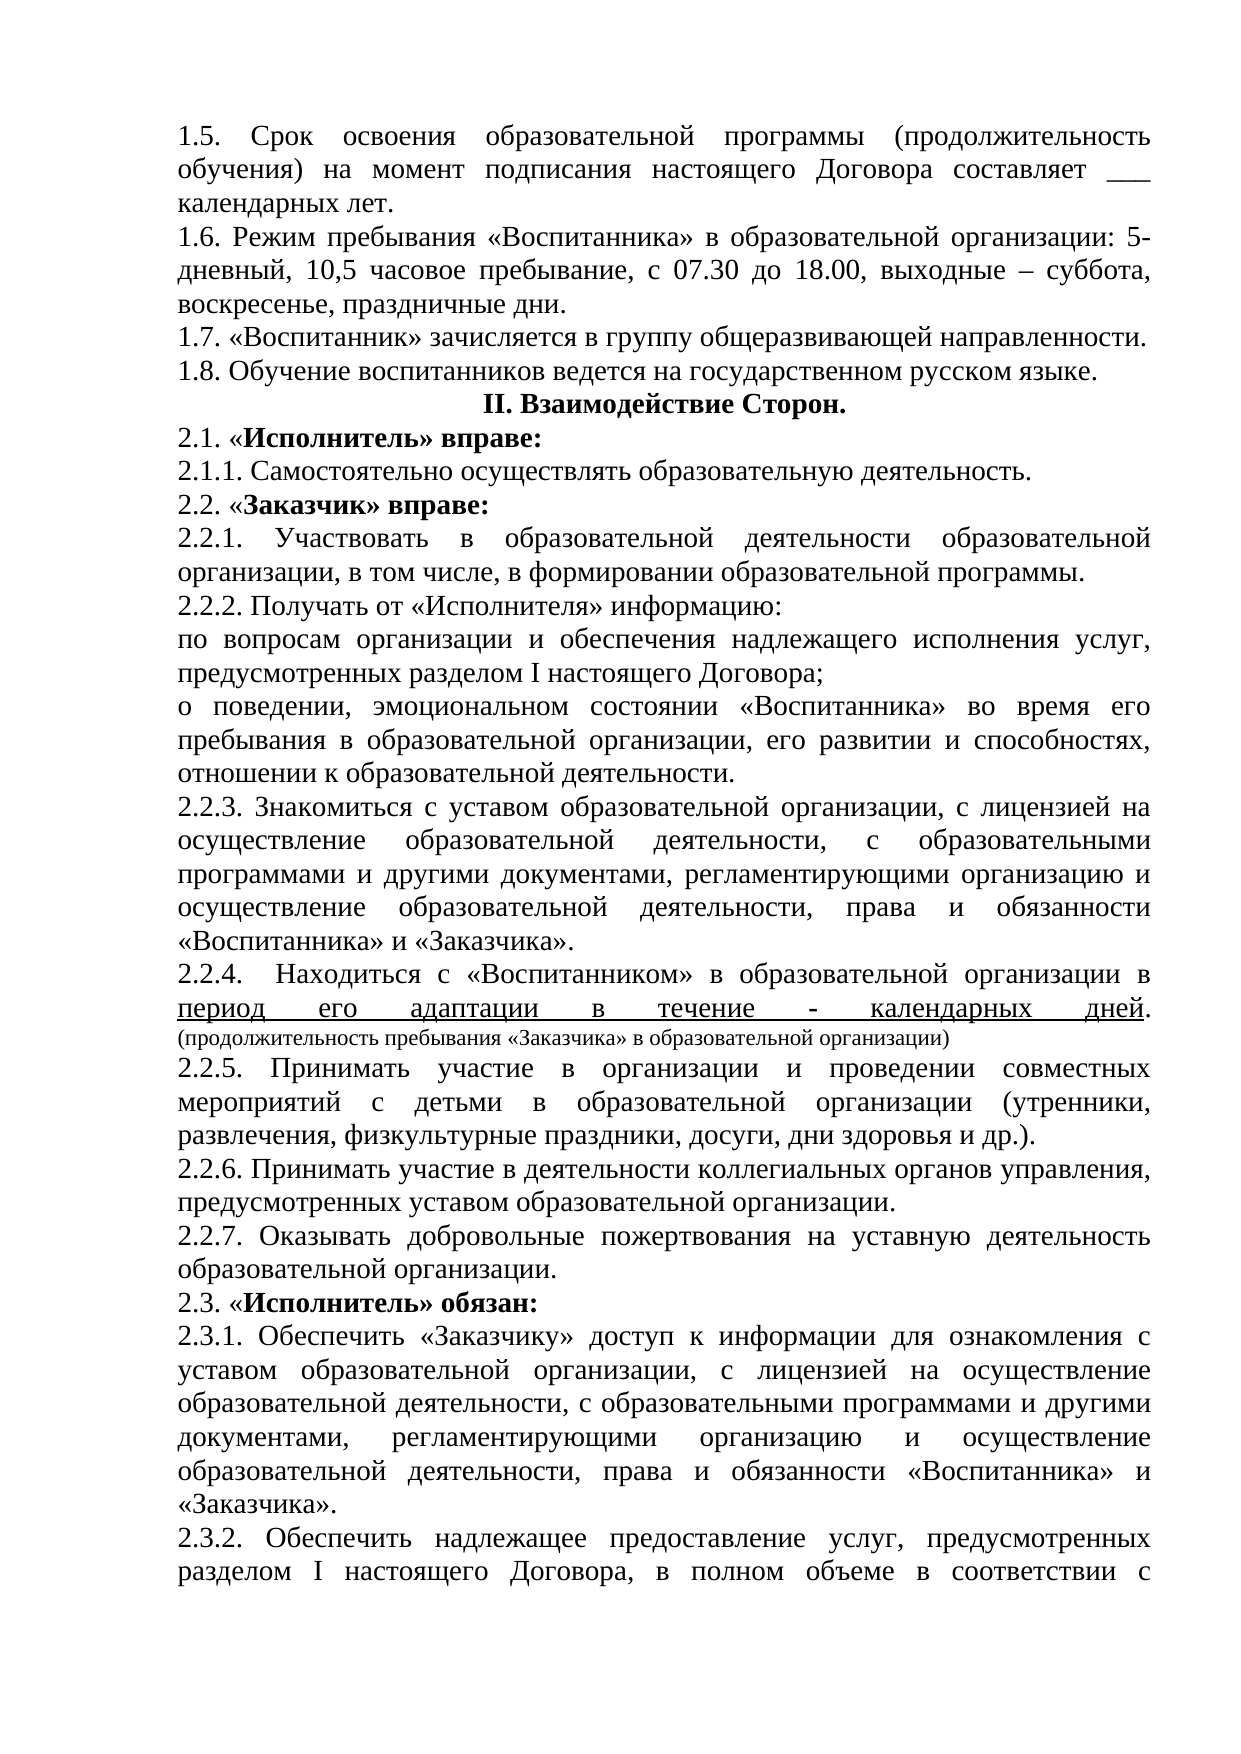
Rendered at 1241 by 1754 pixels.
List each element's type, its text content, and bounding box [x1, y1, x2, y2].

text 2.2.1. Участвовать в образовательной деятельности образовательной организации, в том числе, в формировании образовательной программы. [177, 521, 1152, 588]
text 2.1.1. Самостоятельно осуществлять образовательную деятельность. [177, 453, 1152, 487]
text 2.2.4. Находиться с «Воспитанником» в образовательной организации в период его адаптации в течение - календарных дней. (продолжительность пребывания «Заказчика» в образовательной организации) [177, 957, 1152, 1050]
text 2.2.6. Принимать участие в деятельности коллегиальных органов управления, предусмотренных уставом образовательной организации. [177, 1151, 1152, 1218]
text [177, 1520, 1152, 1587]
text 2.3.1. Обеспечить «Заказчику» доступ к информации для ознакомления с уставом образовательной организации, с лицензией на осуществление образовательной деятельности, с образовательными программами и другими документами, регламентирующими организацию и осуществление образовательной деятельности, права и обязанности «Воспитанника» и «Заказчика». [177, 1318, 1152, 1520]
text 2.3. «Исполнитель» обязан: [177, 1285, 1152, 1318]
text 1.7. «Воспитанник» зачисляется в группу общеразвивающей направленности. [177, 319, 1152, 353]
text 2.2.2. Получать от «Исполнителя» информацию: [177, 588, 1152, 621]
text 2.2. «Заказчик» вправе: [177, 487, 1152, 521]
text II. Взаимодействие Сторон. [177, 386, 1152, 420]
text 2.2.3. Знакомиться с уставом образовательной организации, с лицензией на осуществление образовательной деятельности, с образовательными программами и другими документами, регламентирующими организацию и осуществление образовательной деятельности, права и обязанности «Воспитанника» и «Заказчика». [177, 789, 1152, 957]
text 2.2.5. Принимать участие в организации и проведении совместных мероприятий с детьми в образовательной организации (утренники, развлечения, физкультурные праздники, досуги, дни здоровья и др.). [177, 1050, 1152, 1151]
text 2.2.7. Оказывать добровольные пожертвования на уставную деятельность образовательной организации. [177, 1218, 1152, 1285]
text 1.5. Срок освоения образовательной программы (продолжительность обучения) на момент подписания настоящего Договора составляет ___ календарных лет. [177, 118, 1152, 219]
text по вопросам организации и обеспечения надлежащего исполнения услуг, предусмотренных разделом I настоящего Договора; [177, 621, 1152, 688]
text 1.8. Обучение воспитанников ведется на государственном русском языке. [177, 353, 1152, 386]
text о поведении, эмоциональном состоянии «Воспитанника» во время его пребывания в образовательной организации, его развитии и способностях, отношении к образовательной деятельности. [177, 688, 1152, 789]
text 2.1. «Исполнитель» вправе: [177, 420, 1152, 453]
text 1.6. Режим пребывания «Воспитанника» в образовательной организации: 5- дневный, 10,5 часовое пребывание, с 07.30 до 18.00, выходные – суббота, воскресенье, праздничные дни. [177, 219, 1152, 319]
